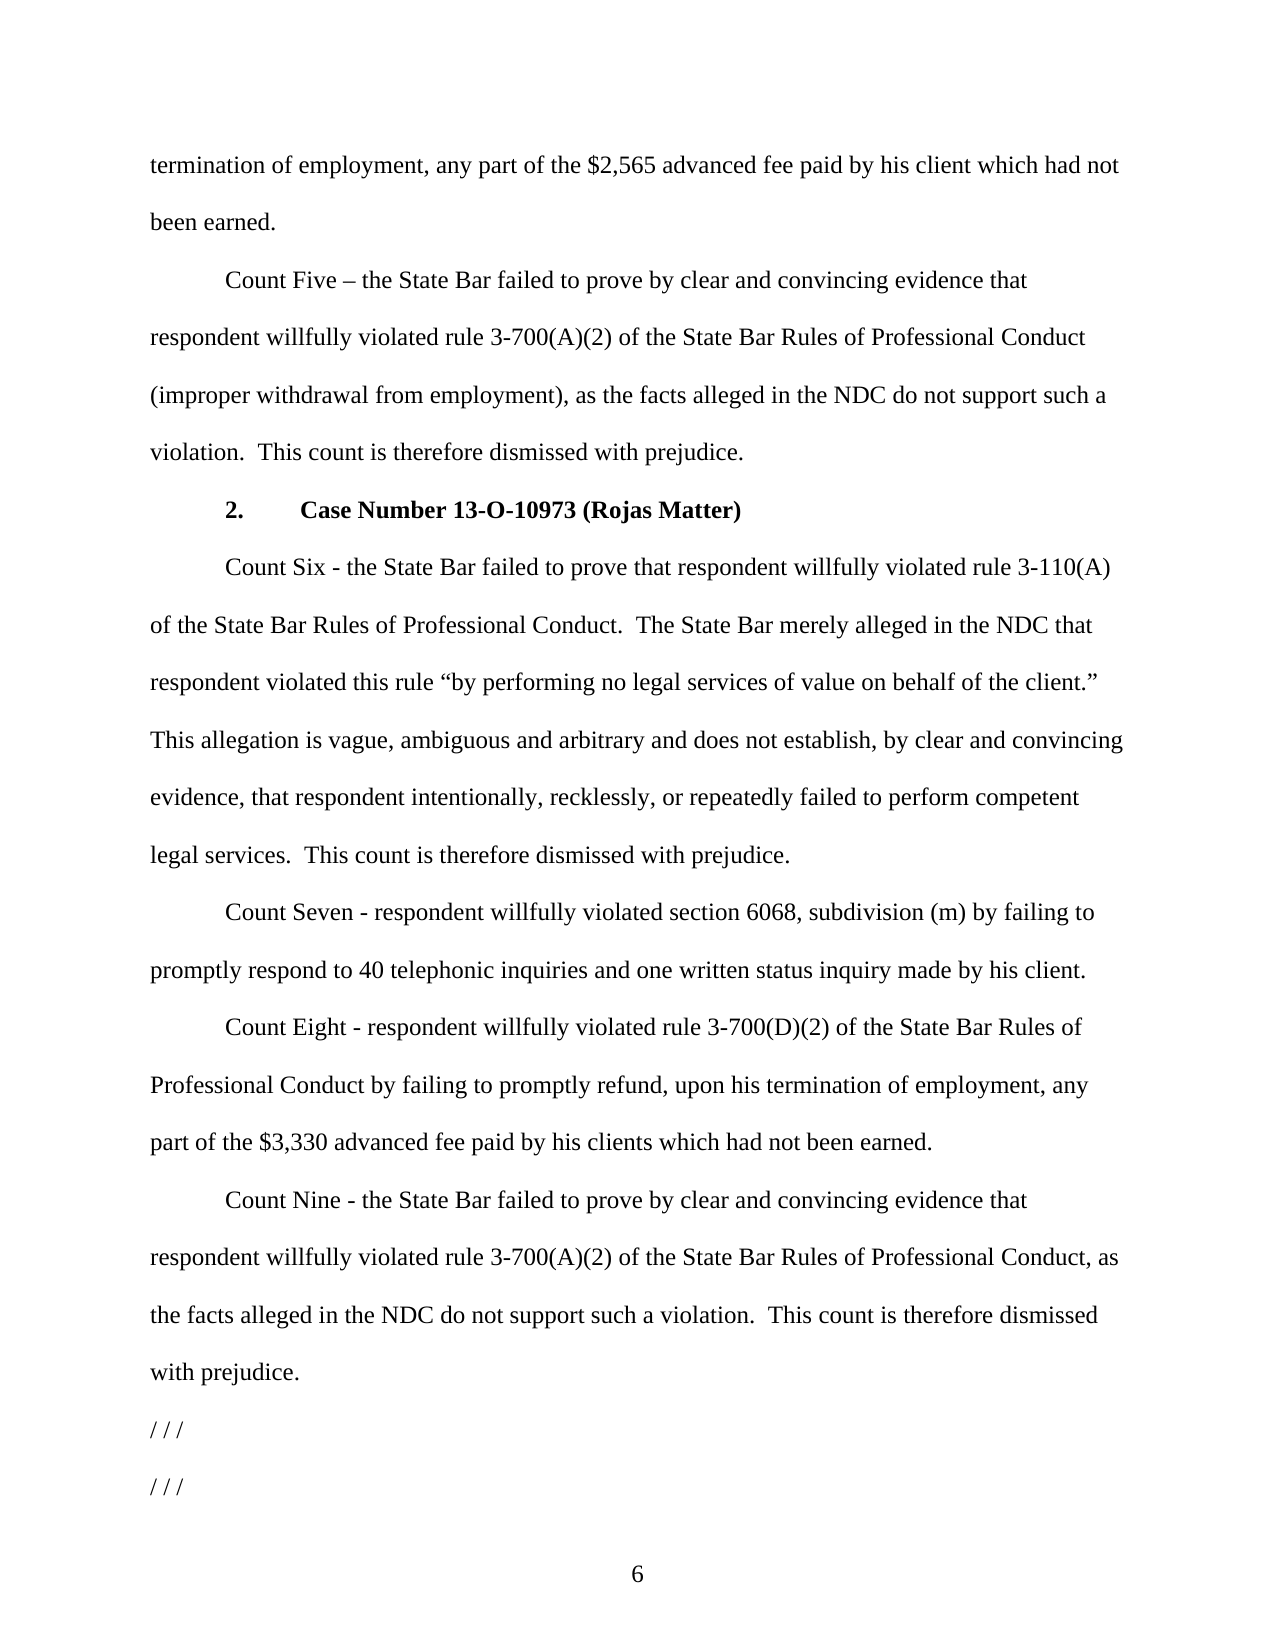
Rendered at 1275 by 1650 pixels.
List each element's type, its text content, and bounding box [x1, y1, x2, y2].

text Count Six - the State Bar failed to prove that respondent willfully violated rule 3-110(A) of the State Bar Rules of Professional Conduct. The State Bar merely alleged in the NDC that respondent violated this rule “by performing no legal services of value on behalf of the client.” This allegation is vague, ambiguous and arbitrary and does not establish, by clear and convincing evidence, that respondent intentionally, recklessly, or repeatedly failed to perform competent legal services. This count is therefore dismissed with prejudice. [150, 552, 1125, 869]
text Count Eight - respondent willfully violated rule 3-700(D)(2) of the State Bar Rules of Professional Conduct by failing to promptly refund, upon his termination of employment, any part of the $3,330 advanced fee paid by his clients which had not been earned. [150, 1012, 1125, 1156]
text 2. Case Number 13-O-10973 (Rojas Matter) [150, 495, 1125, 524]
text Count Seven - respondent willfully violated section 6068, subdivision (m) by failing to promptly respond to 40 telephonic inquiries and one written status inquiry made by his client. [150, 897, 1125, 984]
text Count Five – the State Bar failed to prove by clear and convincing evidence that respondent willfully violated rule 3-700(A)(2) of the State Bar Rules of Professional Conduct (improper withdrawal from employment), as the facts alleged in the NDC do not support such a violation. This count is therefore dismissed with prejudice. [150, 265, 1125, 466]
text / / / [150, 1472, 1125, 1501]
text / / / [150, 1415, 1125, 1444]
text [150, 150, 1125, 236]
text Count Nine - the State Bar failed to prove by clear and convincing evidence that respondent willfully violated rule 3-700(A)(2) of the State Bar Rules of Professional Conduct, as the facts alleged in the NDC do not support such a violation. This count is therefore dismissed with prejudice. [150, 1185, 1125, 1386]
